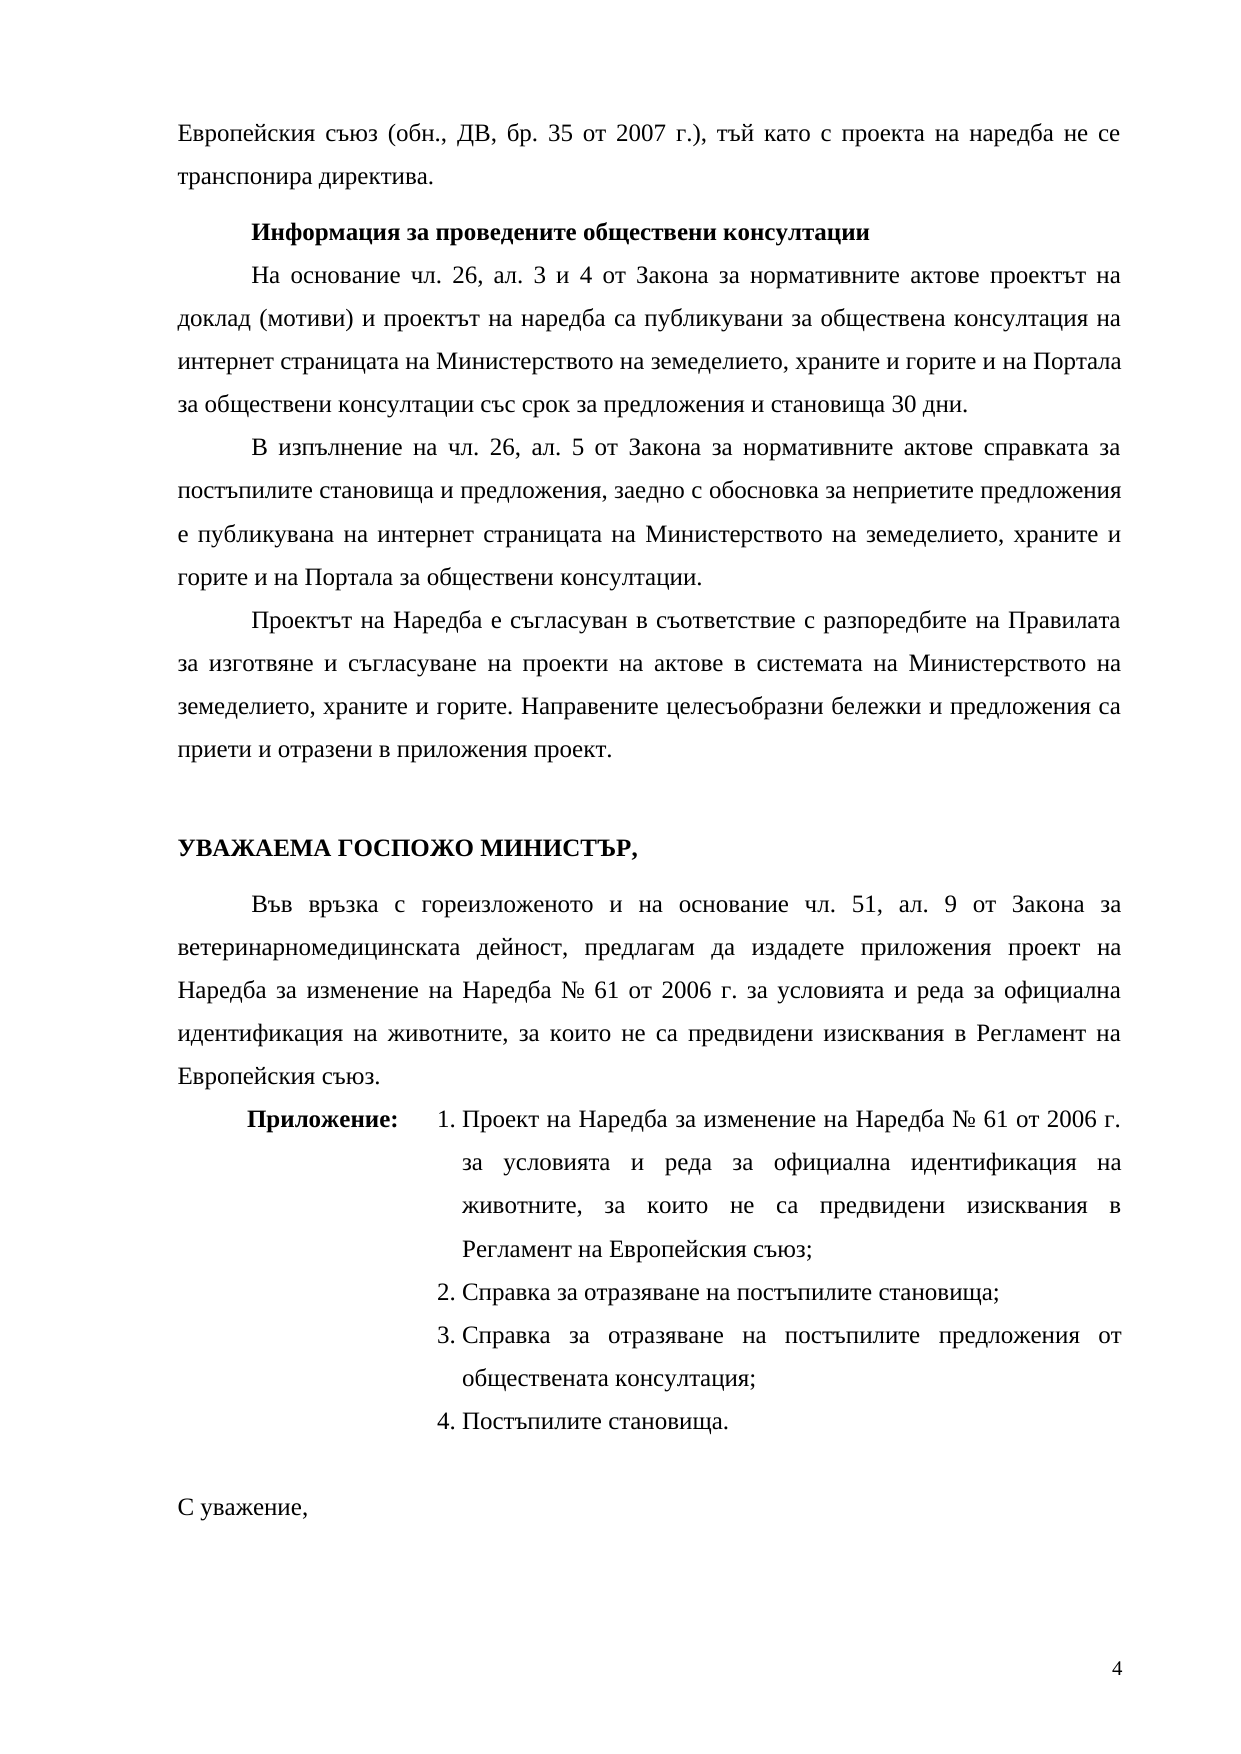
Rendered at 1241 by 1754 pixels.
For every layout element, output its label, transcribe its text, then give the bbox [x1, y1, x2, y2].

text Проектът на Наредба е съгласуван в съответствие с разпоредбите на Правилата за изготвяне и съгласуване на проекти на актове в системата на Министерството на земеделието, храните и горите. Направените целесъобразни бележки и предложения са приети и отразени в приложения проект. [177, 605, 1122, 763]
text В изпълнение на чл. 26, ал. 5 от Закона за нормативните актове справката за постъпилите становища и предложения, заедно с обосновка за неприетите предложения е публикувана на интернет страницата на Министерството на земеделието, храните и горите и на Портала за обществени консултации. [177, 432, 1122, 591]
text На основание чл. 26, ал. 3 и 4 от Закона за нормативните актове проектът на доклад (мотиви) и проектът на наредба са публикувани за обществена консултация на интернет страницата на Министерството на земеделието, храните и горите и на Портала за обществени консултации със срок за предложения и становища 30 дни. [177, 260, 1122, 418]
table_header Проект на Наредба за изменение на Наредба № 61 от 2006 г. за условията и реда за официална идентификация на животните, за които не са предвидени изисквания в Регламент на Европейския съюз; Справка за отразяване на постъпилите становища; Справка за отразяване на постъпилите предложения от обществената консултация; Постъпилите становища. [421, 1104, 1133, 1449]
text Информация за проведените обществени консултации [177, 217, 1122, 246]
text Във връзка с гореизложеното и на основание чл. 51, ал. 9 от Закона за ветеринарномедицинската дейност, предлагам да издадете приложения проект на Наредба за изменение на Наредба № 61 от 2006 г. за условията и реда за официална идентификация на животните, за които не са предвидени изисквания в Регламент на Европейския съюз. [177, 889, 1122, 1090]
text С уважение, [177, 1492, 1122, 1521]
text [177, 118, 1122, 190]
text уважаема госпожо МИНИСТЪР, [177, 833, 1122, 862]
table_header Приложениe: [236, 1104, 421, 1449]
